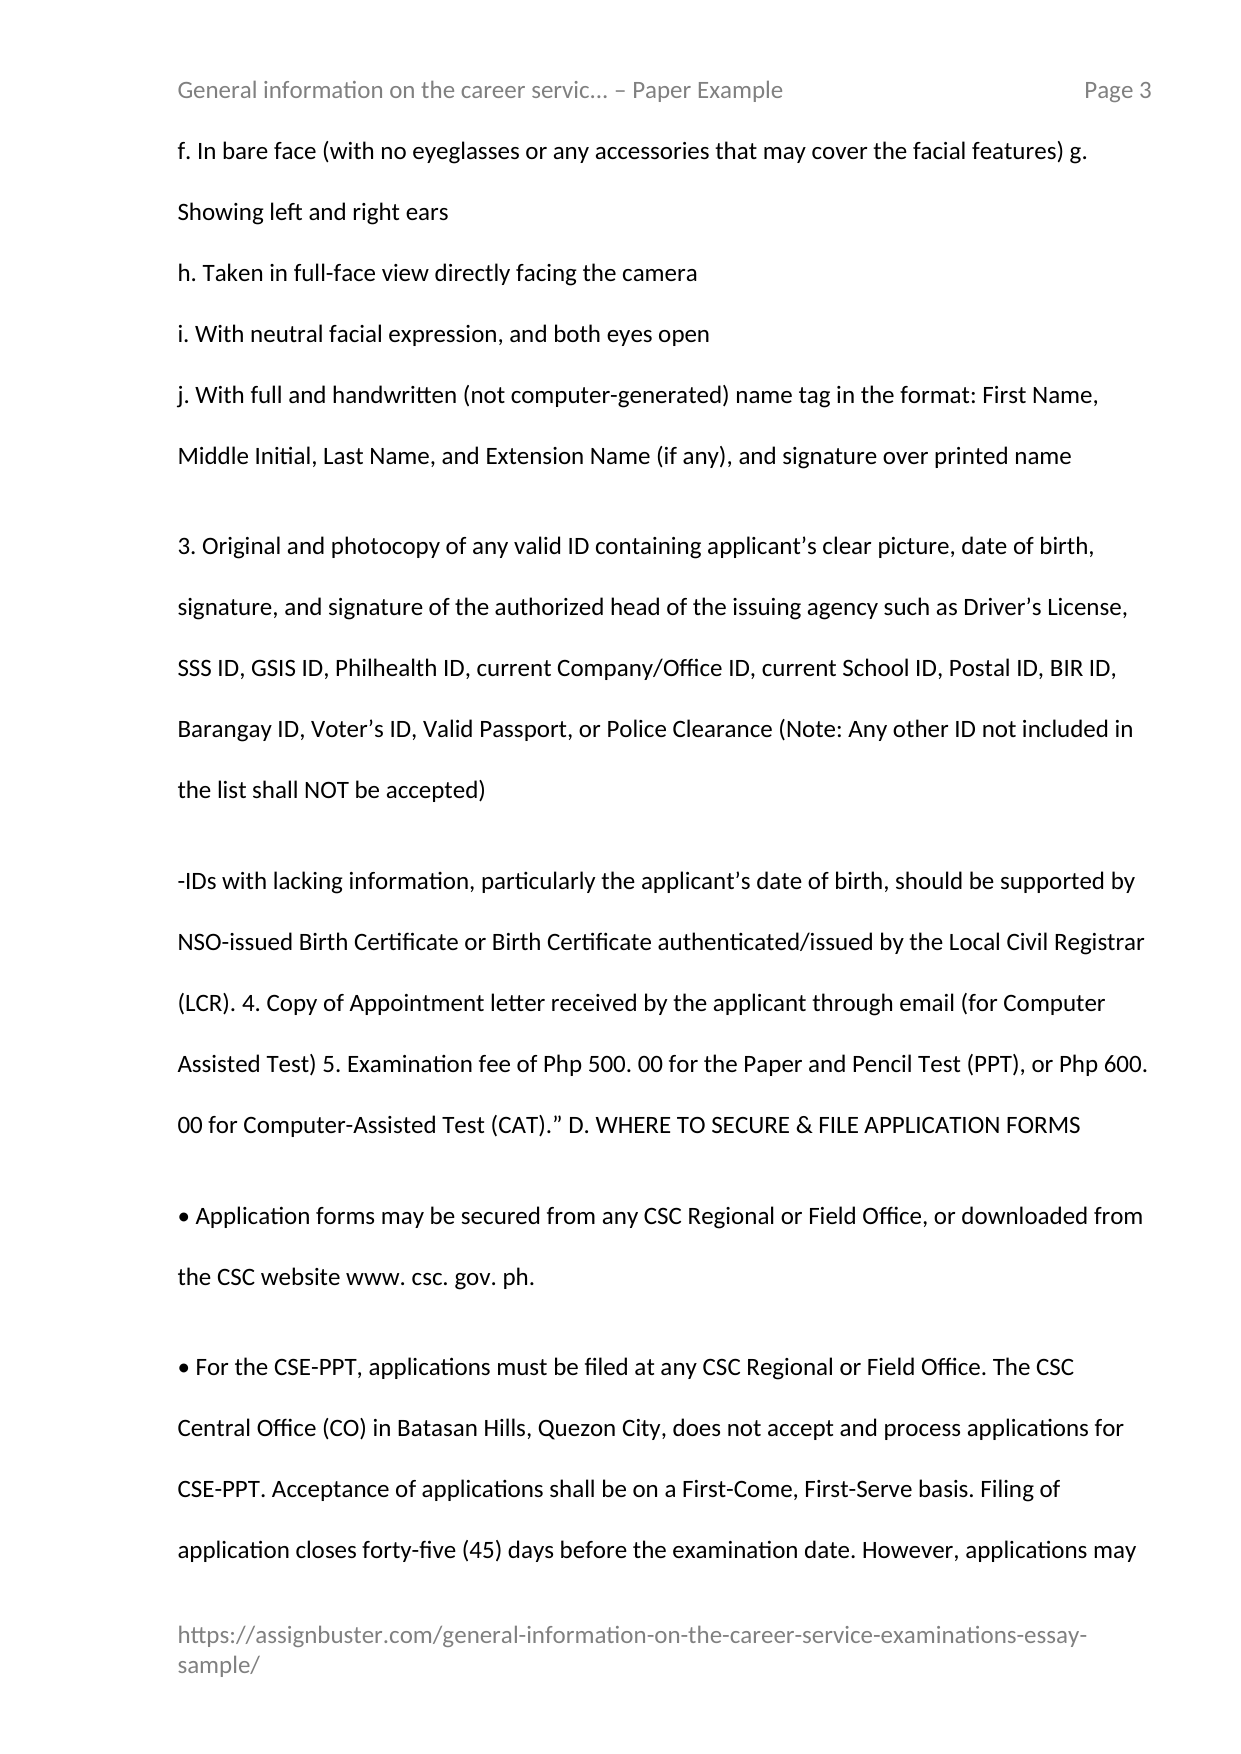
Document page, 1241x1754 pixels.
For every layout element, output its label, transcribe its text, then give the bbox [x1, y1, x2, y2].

text • Application forms may be secured from any CSC Regional or Field Office, or downloaded from the CSC website www. csc. gov. ph. [177, 1200, 1152, 1291]
text f. In bare face (with no eyeglasses or any accessories that may cover the facial features) g. Showing left and right ears h. Taken in full-face view directly facing the camera i. With neutral facial expression, and both eyes open j. With full and handwritten (not computer-generated) name tag in the format: First Name, Middle Initial, Last Name, and Extension Name (if any), and signature over printed name [177, 135, 1152, 471]
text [177, 1351, 1152, 1565]
text 3. Original and photocopy of any valid ID containing applicant’s clear picture, date of birth, signature, and signature of the authorized head of the issuing agency such as Driver’s License, SSS ID, GSIS ID, Philhealth ID, current Company/Office ID, current School ID, Postal ID, BIR ID, Barangay ID, Voter’s ID, Valid Passport, or Police Clearance (Note: Any other ID not included in the list shall NOT be accepted) [177, 531, 1152, 805]
text -IDs with lacking information, particularly the applicant’s date of birth, should be supported by NSO-issued Birth Certificate or Birth Certificate authenticated/issued by the Local Civil Registrar (LCR). 4. Copy of Appointment letter received by the applicant through email (for Computer Assisted Test) 5. Examination fee of Php 500. 00 for the Paper and Pencil Test (PPT), or Php 600. 00 for Computer-Assisted Test (CAT).” D. WHERE TO SECURE & FILE APPLICATION FORMS [177, 865, 1152, 1140]
